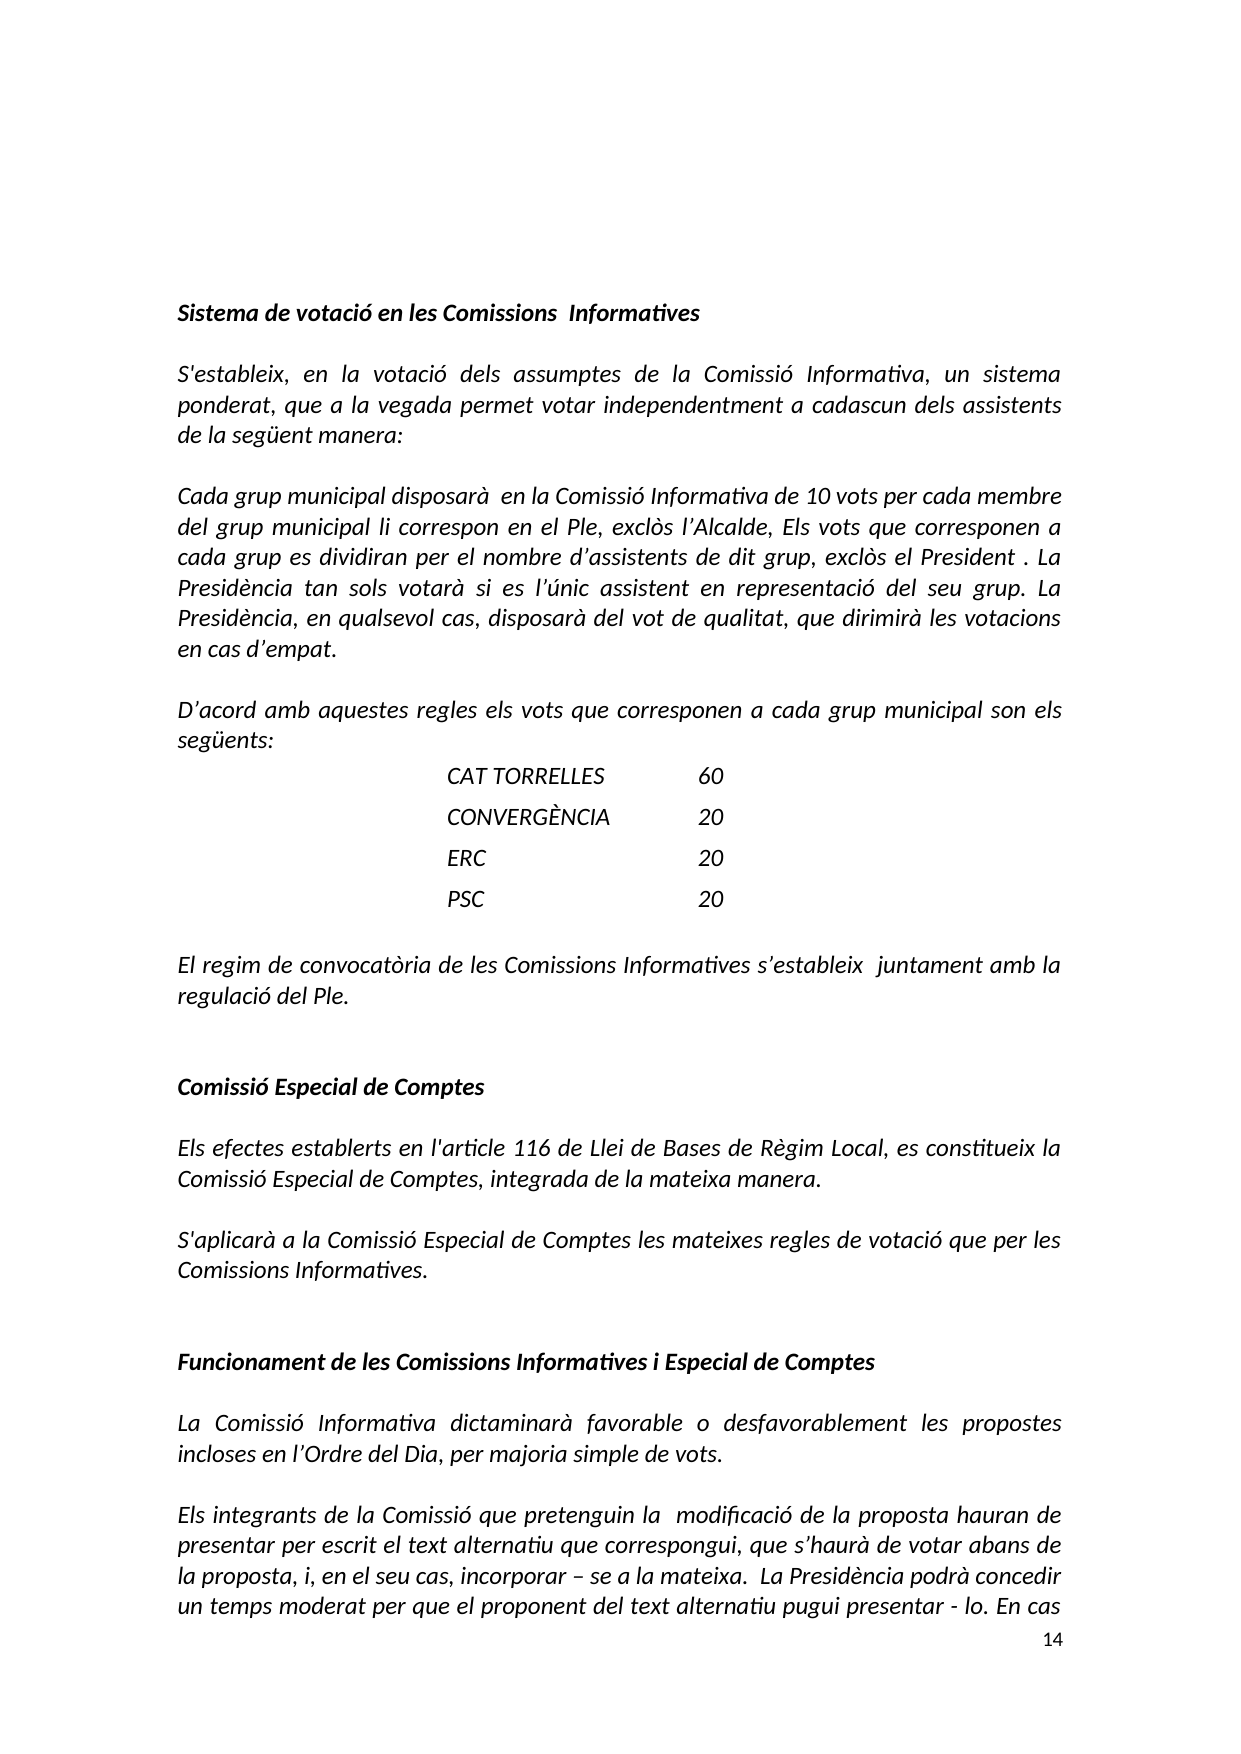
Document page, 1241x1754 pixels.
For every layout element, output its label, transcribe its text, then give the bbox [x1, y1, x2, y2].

table_cell ERC [436, 837, 686, 878]
text Els efectes establerts en l'article 116 de Llei de Bases de Règim Local, es constitueix la Comissió Especial de Comptes, integrada de la mateixa manera. [177, 1132, 1063, 1193]
table_cell CONVERGÈNCIA [436, 796, 686, 837]
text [177, 1499, 1063, 1621]
text La Comissió Informativa dictaminarà favorable o desfavorablement les propostes incloses en l’Ordre del Dia, per majoria simple de vots. [177, 1407, 1063, 1468]
text S'estableix, en la votació dels assumptes de la Comissió Informativa, un sistema ponderat, que a la vegada permet votar independentment a cadascun dels assistents de la següent manera: [177, 358, 1063, 450]
text Comissió Especial de Comptes [177, 1071, 1063, 1102]
table_cell PSC [436, 878, 686, 919]
table_header CAT TORRELLES [436, 755, 686, 796]
text Funcionament de les Comissions Informatives i Especial de Comptes [177, 1346, 1063, 1377]
table_header 60 [686, 755, 805, 796]
table_cell 20 [686, 837, 805, 878]
text El regim de convocatòria de les Comissions Informatives s’estableix juntament amb la regulació del Ple. [177, 949, 1063, 1010]
text S'aplicarà a la Comissió Especial de Comptes les mateixes regles de votació que per les Comissions Informatives. [177, 1224, 1063, 1285]
table_cell 20 [686, 878, 805, 919]
text Sistema de votació en les Comissions Informatives [177, 297, 1063, 328]
text D’acord amb aquestes regles els vots que corresponen a cada grup municipal son els següents: [177, 694, 1063, 755]
table_cell 20 [686, 796, 805, 837]
text Cada grup municipal disposarà en la Comissió Informativa de 10 vots per cada membre del grup municipal li correspon en el Ple, exclòs l’Alcalde, Els vots que corresponen a cada grup es dividiran per el nombre d’assistents de dit grup, exclòs el President . La Presidència tan sols votarà si es l’únic assistent en representació del seu grup. La Presidència, en qualsevol cas, disposarà del vot de qualitat, que dirimirà les votacions en cas d’empat. [177, 480, 1063, 663]
